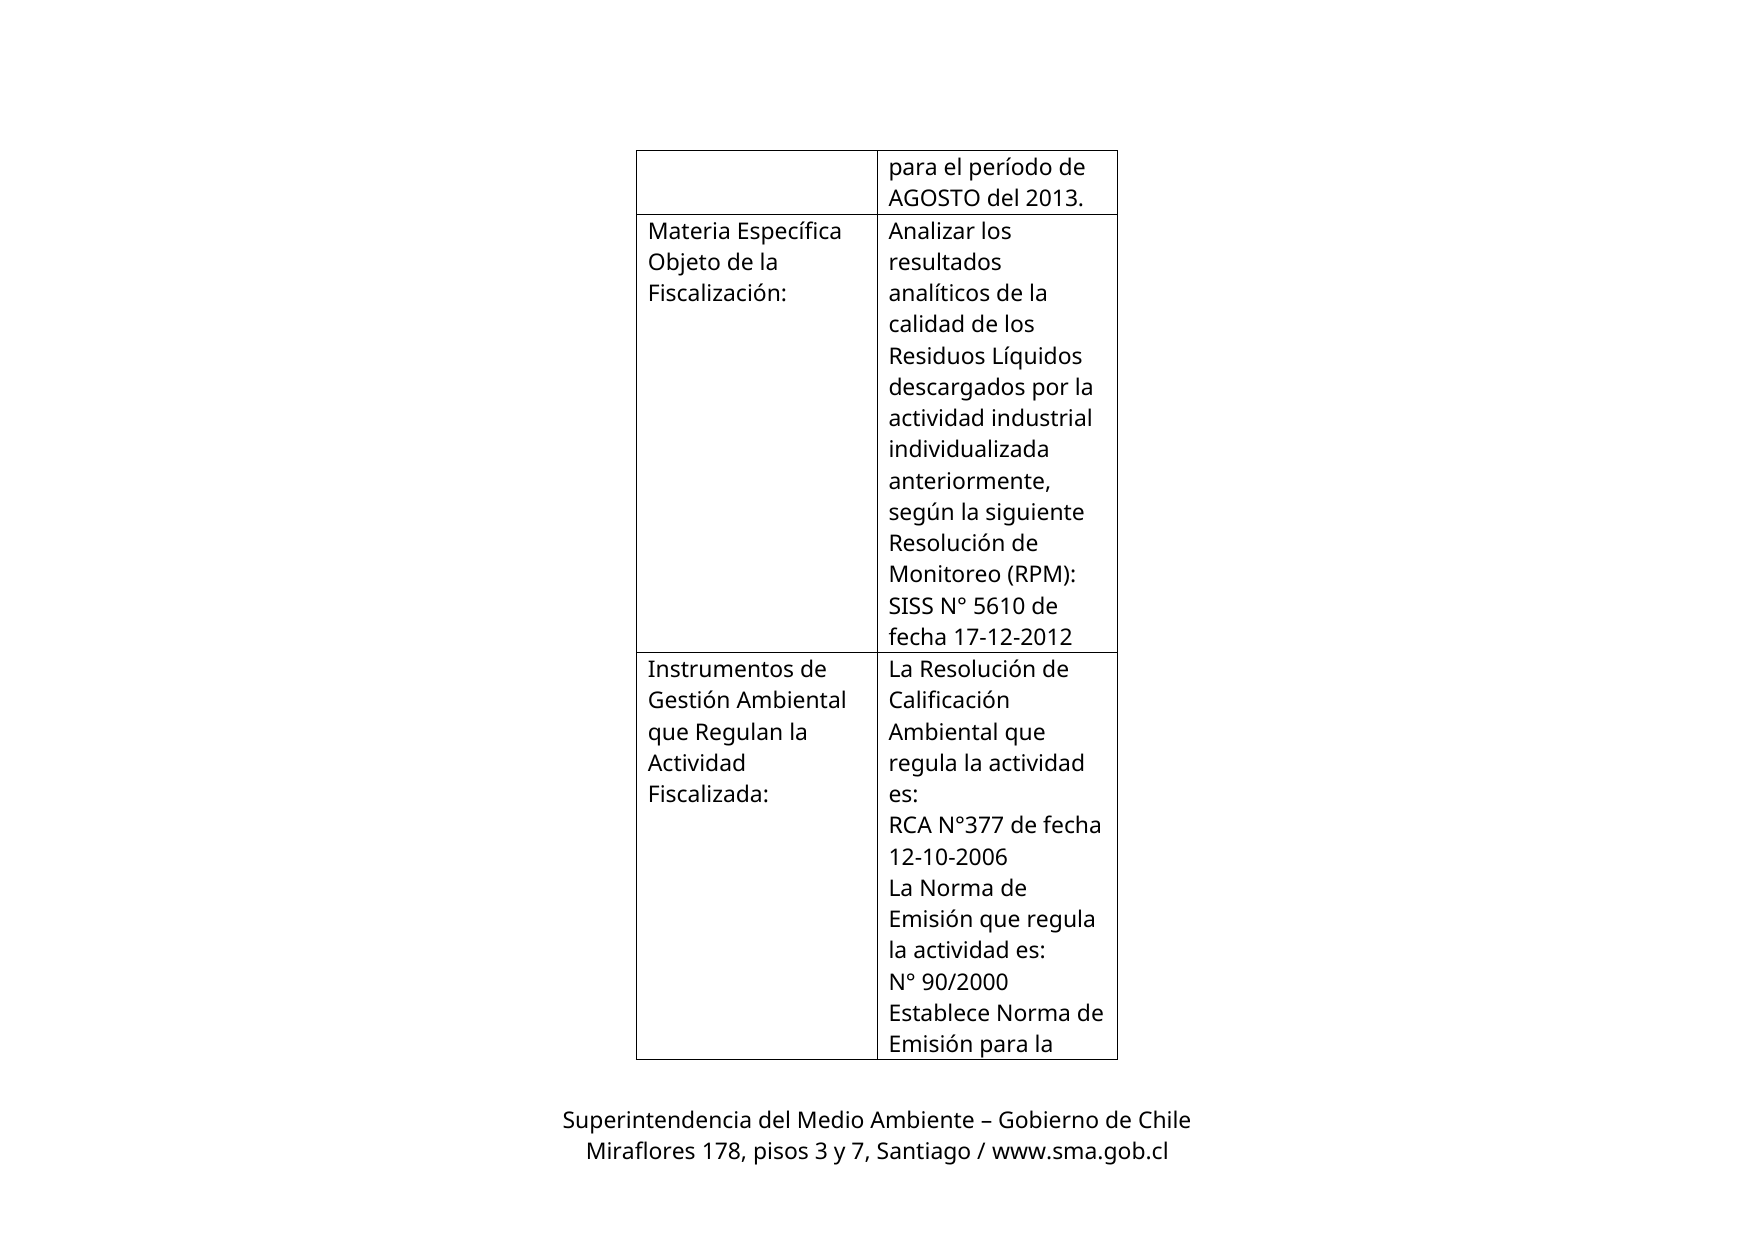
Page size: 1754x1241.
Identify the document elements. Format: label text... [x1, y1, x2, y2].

table_cell Analizar los resultados analíticos de la calidad de los Residuos Líquidos descargados por la actividad industrial individualizada anteriormente, según la siguiente Resolución de Monitoreo (RPM): SISS N° 5610 de fecha 17-12-2012 [878, 215, 1117, 652]
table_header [878, 151, 1117, 213]
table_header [637, 151, 877, 213]
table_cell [637, 653, 877, 1059]
table_cell Materia Específica Objeto de la Fiscalización: [637, 215, 877, 652]
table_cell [878, 653, 1117, 1059]
